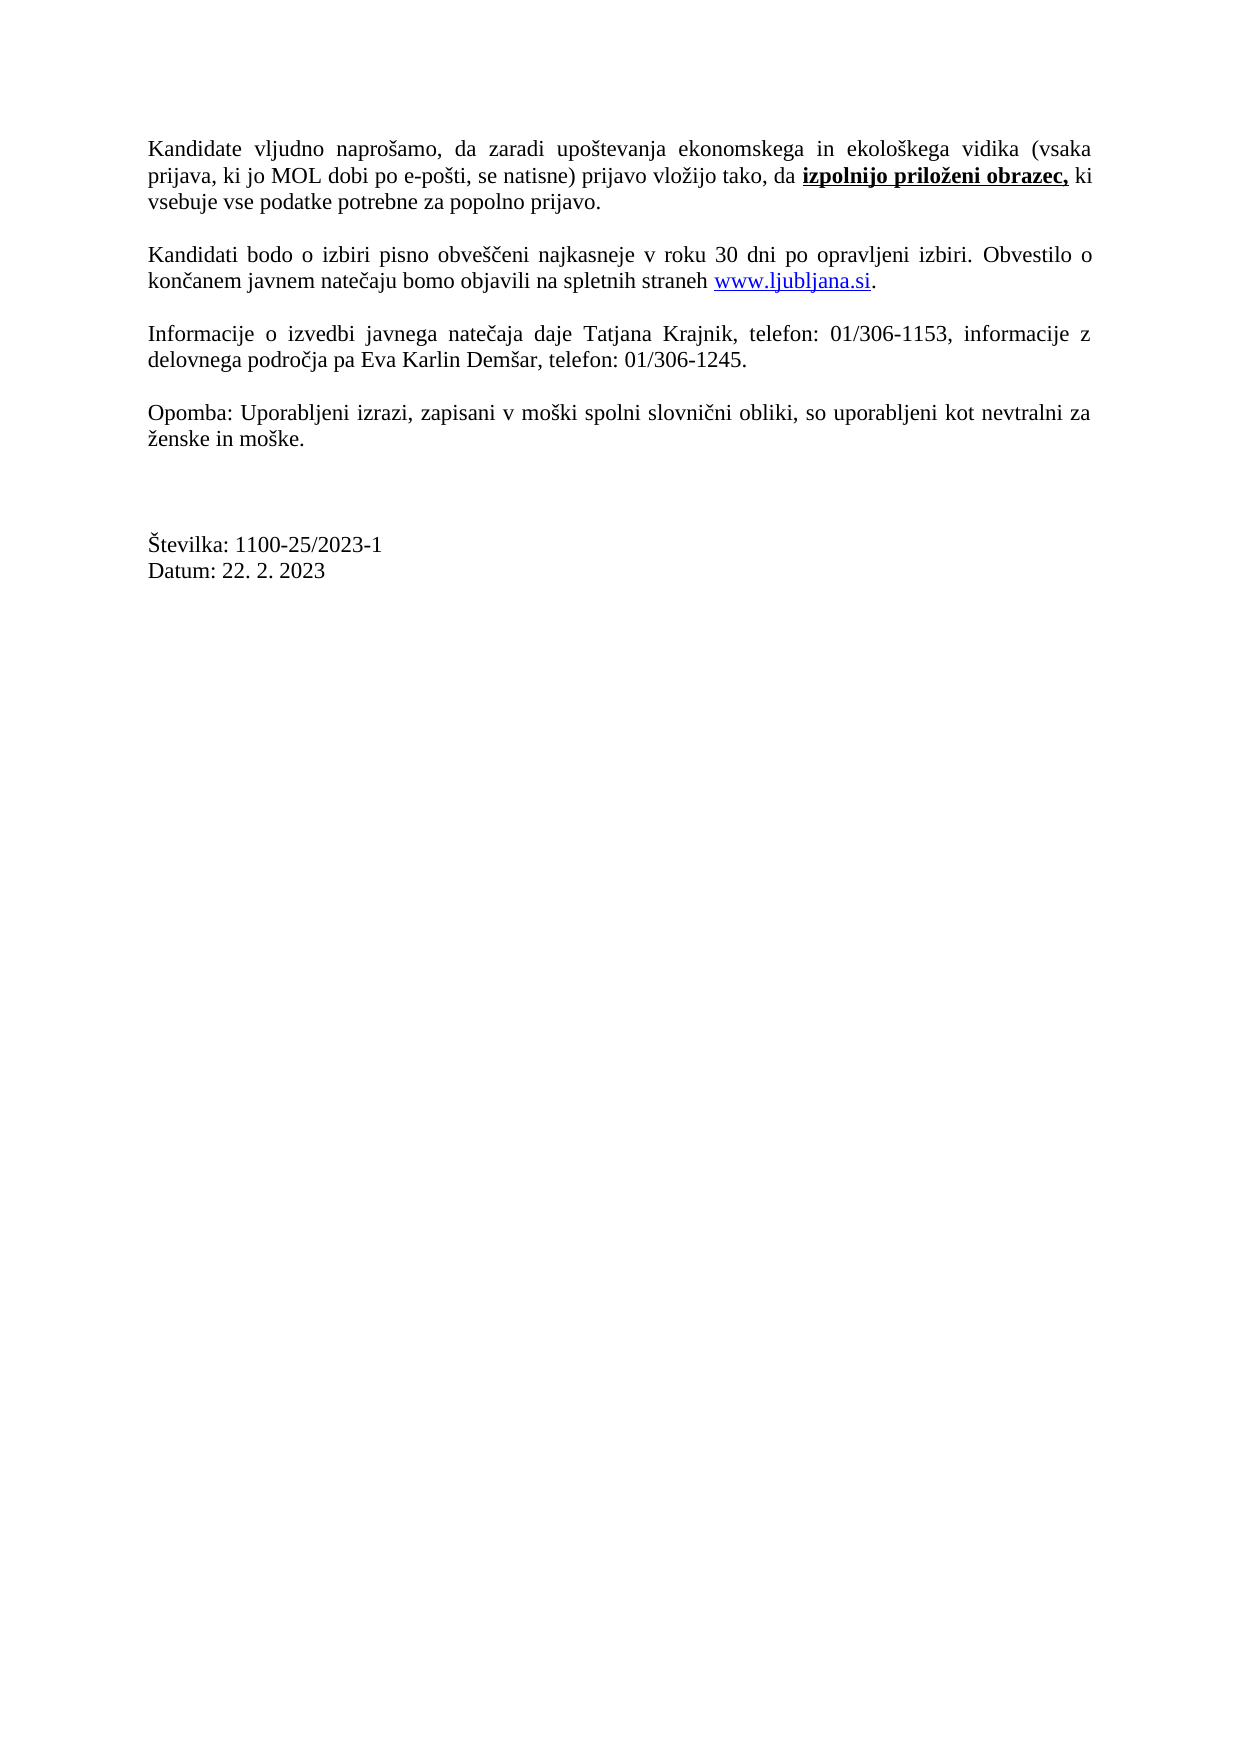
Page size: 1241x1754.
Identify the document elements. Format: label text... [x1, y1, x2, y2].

text Informacije o izvedbi javnega natečaja daje Tatjana Krajnik, telefon: 01/306-1153, informacije z delovnega področja pa Eva Karlin Demšar, telefon: 01/306-1245. [148, 320, 1092, 373]
text Datum: 22. 2. 2023 [148, 557, 1092, 583]
text Kandidati bodo o izbiri pisno obveščeni najkasneje v roku 30 dni po opravljeni izbiri. Obvestilo o končanem javnem natečaju bomo objavili na spletnih straneh www.ljubljana.si. [148, 241, 1092, 293]
text Kandidate vljudno naprošamo, da zaradi upoštevanja ekonomskega in ekološkega vidika (vsaka prijava, ki jo MOL dobi po e-pošti, se natisne) prijavo vložijo tako, da izpolnijo priloženi obrazec, ki vsebuje vse podatke potrebne za popolno prijavo. [148, 135, 1092, 214]
text Številka: 1100-25/2023-1 [148, 531, 1092, 557]
text Opomba: Uporabljeni izrazi, zapisani v moški spolni slovnični obliki, so uporabljeni kot nevtralni za ženske in moške. [148, 399, 1092, 452]
